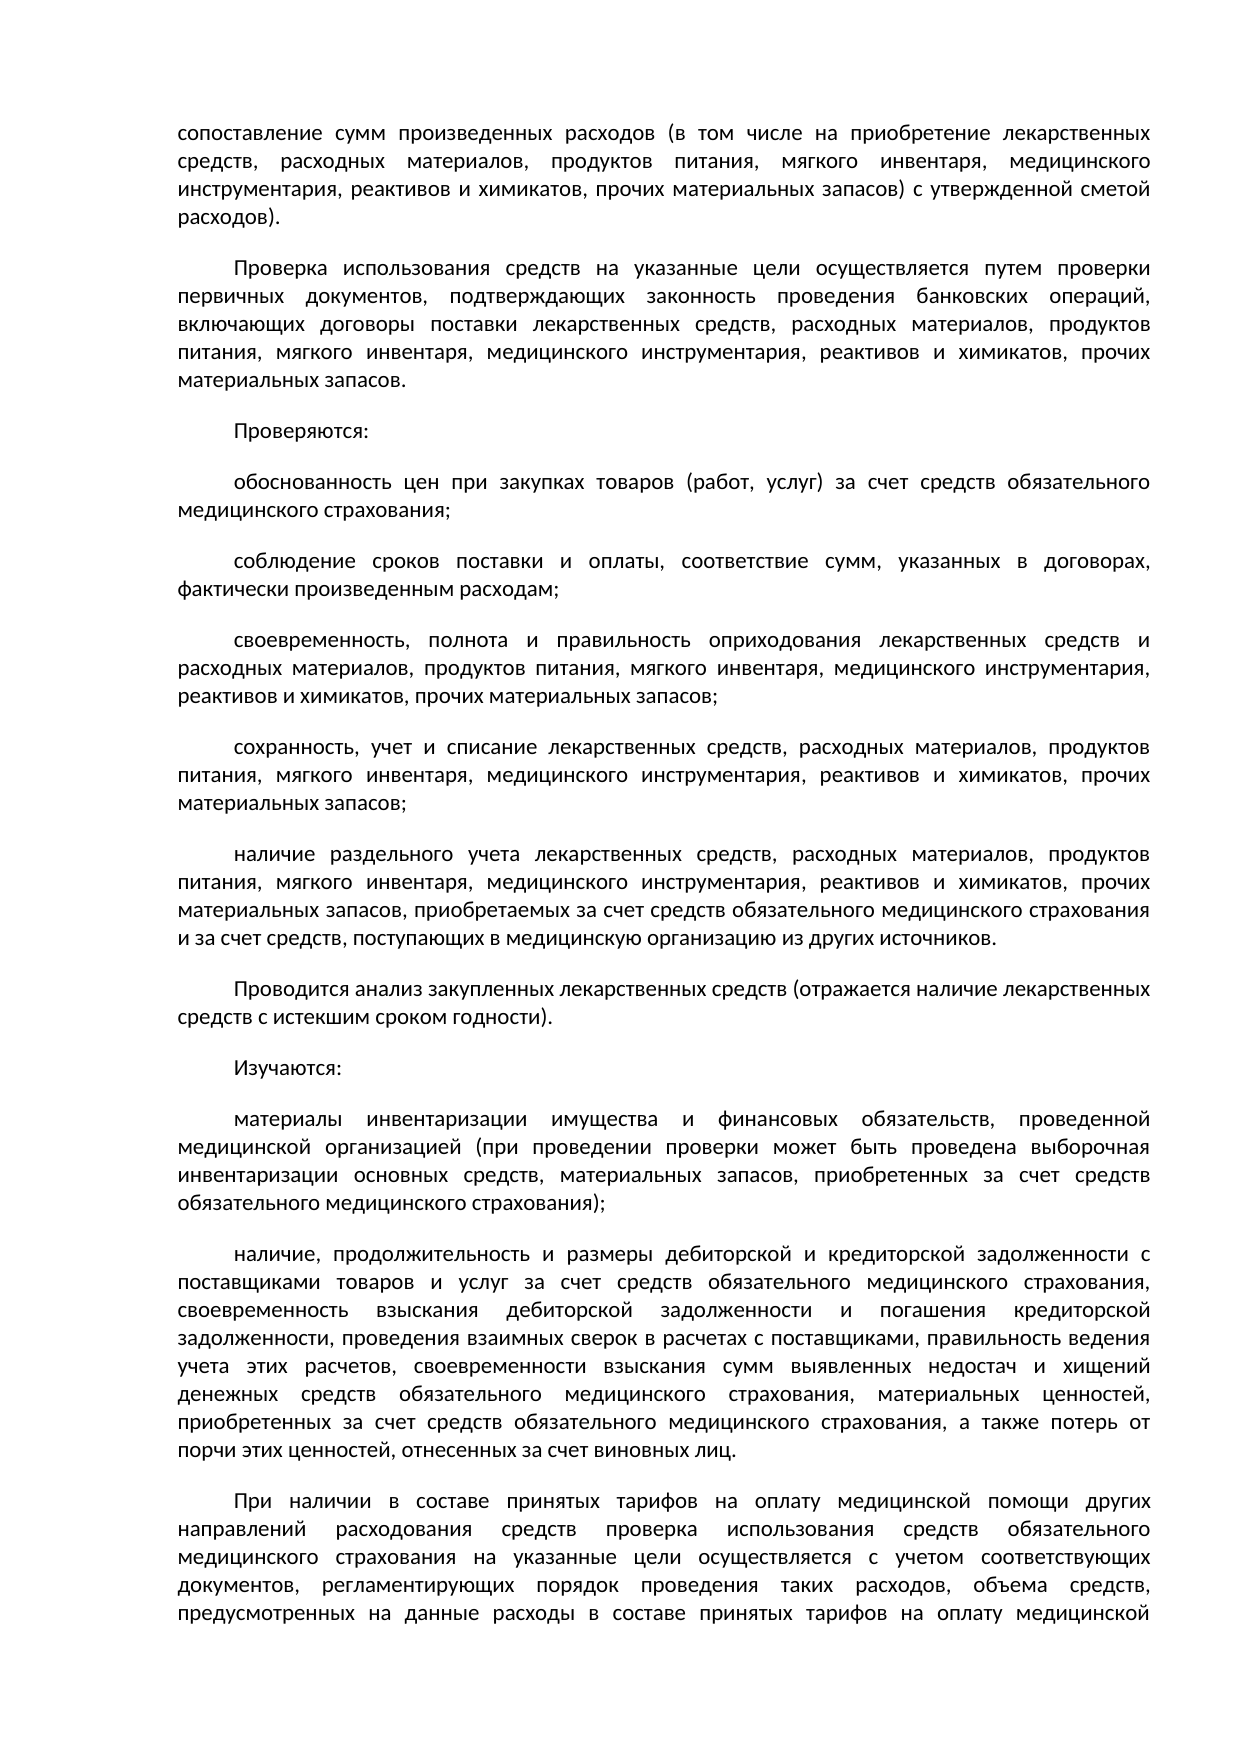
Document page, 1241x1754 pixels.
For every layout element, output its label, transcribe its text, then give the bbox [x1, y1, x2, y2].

text наличие раздельного учета лекарственных средств, расходных материалов, продуктов питания, мягкого инвентаря, медицинского инструментария, реактивов и химикатов, прочих материальных запасов, приобретаемых за счет средств обязательного медицинского страхования и за счет средств, поступающих в медицинскую организацию из других источников. [177, 839, 1152, 951]
text Проверяются: [177, 416, 1152, 444]
text Проверка использования средств на указанные цели осуществляется путем проверки первичных документов, подтверждающих законность проведения банковских операций, включающих договоры поставки лекарственных средств, расходных материалов, продуктов питания, мягкого инвентаря, медицинского инструментария, реактивов и химикатов, прочих материальных запасов. [177, 253, 1152, 393]
text своевременность, полнота и правильность оприходования лекарственных средств и расходных материалов, продуктов питания, мягкого инвентаря, медицинского инструментария, реактивов и химикатов, прочих материальных запасов; [177, 625, 1152, 709]
text обоснованность цен при закупках товаров (работ, услуг) за счет средств обязательного медицинского страхования; [177, 467, 1152, 523]
text наличие, продолжительность и размеры дебиторской и кредиторской задолженности с поставщиками товаров и услуг за счет средств обязательного медицинского страхования, своевременность взыскания дебиторской задолженности и погашения кредиторской задолженности, проведения взаимных сверок в расчетах с поставщиками, правильность ведения учета этих расчетов, своевременности взыскания сумм выявленных недостач и хищений денежных средств обязательного медицинского страхования, материальных ценностей, приобретенных за счет средств обязательного медицинского страхования, а также потерь от порчи этих ценностей, отнесенных за счет виновных лиц. [177, 1239, 1152, 1463]
text соблюдение сроков поставки и оплаты, соответствие сумм, указанных в договорах, фактически произведенным расходам; [177, 546, 1152, 602]
text материалы инвентаризации имущества и финансовых обязательств, проведенной медицинской организацией (при проведении проверки может быть проведена выборочная инвентаризации основных средств, материальных запасов, приобретенных за счет средств обязательного медицинского страхования); [177, 1104, 1152, 1216]
text сохранность, учет и списание лекарственных средств, расходных материалов, продуктов питания, мягкого инвентаря, медицинского инструментария, реактивов и химикатов, прочих материальных запасов; [177, 732, 1152, 816]
text Изучаются: [177, 1053, 1152, 1081]
text Проводится анализ закупленных лекарственных средств (отражается наличие лекарственных средств с истекшим сроком годности). [177, 974, 1152, 1030]
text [177, 118, 1152, 230]
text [177, 1486, 1152, 1626]
